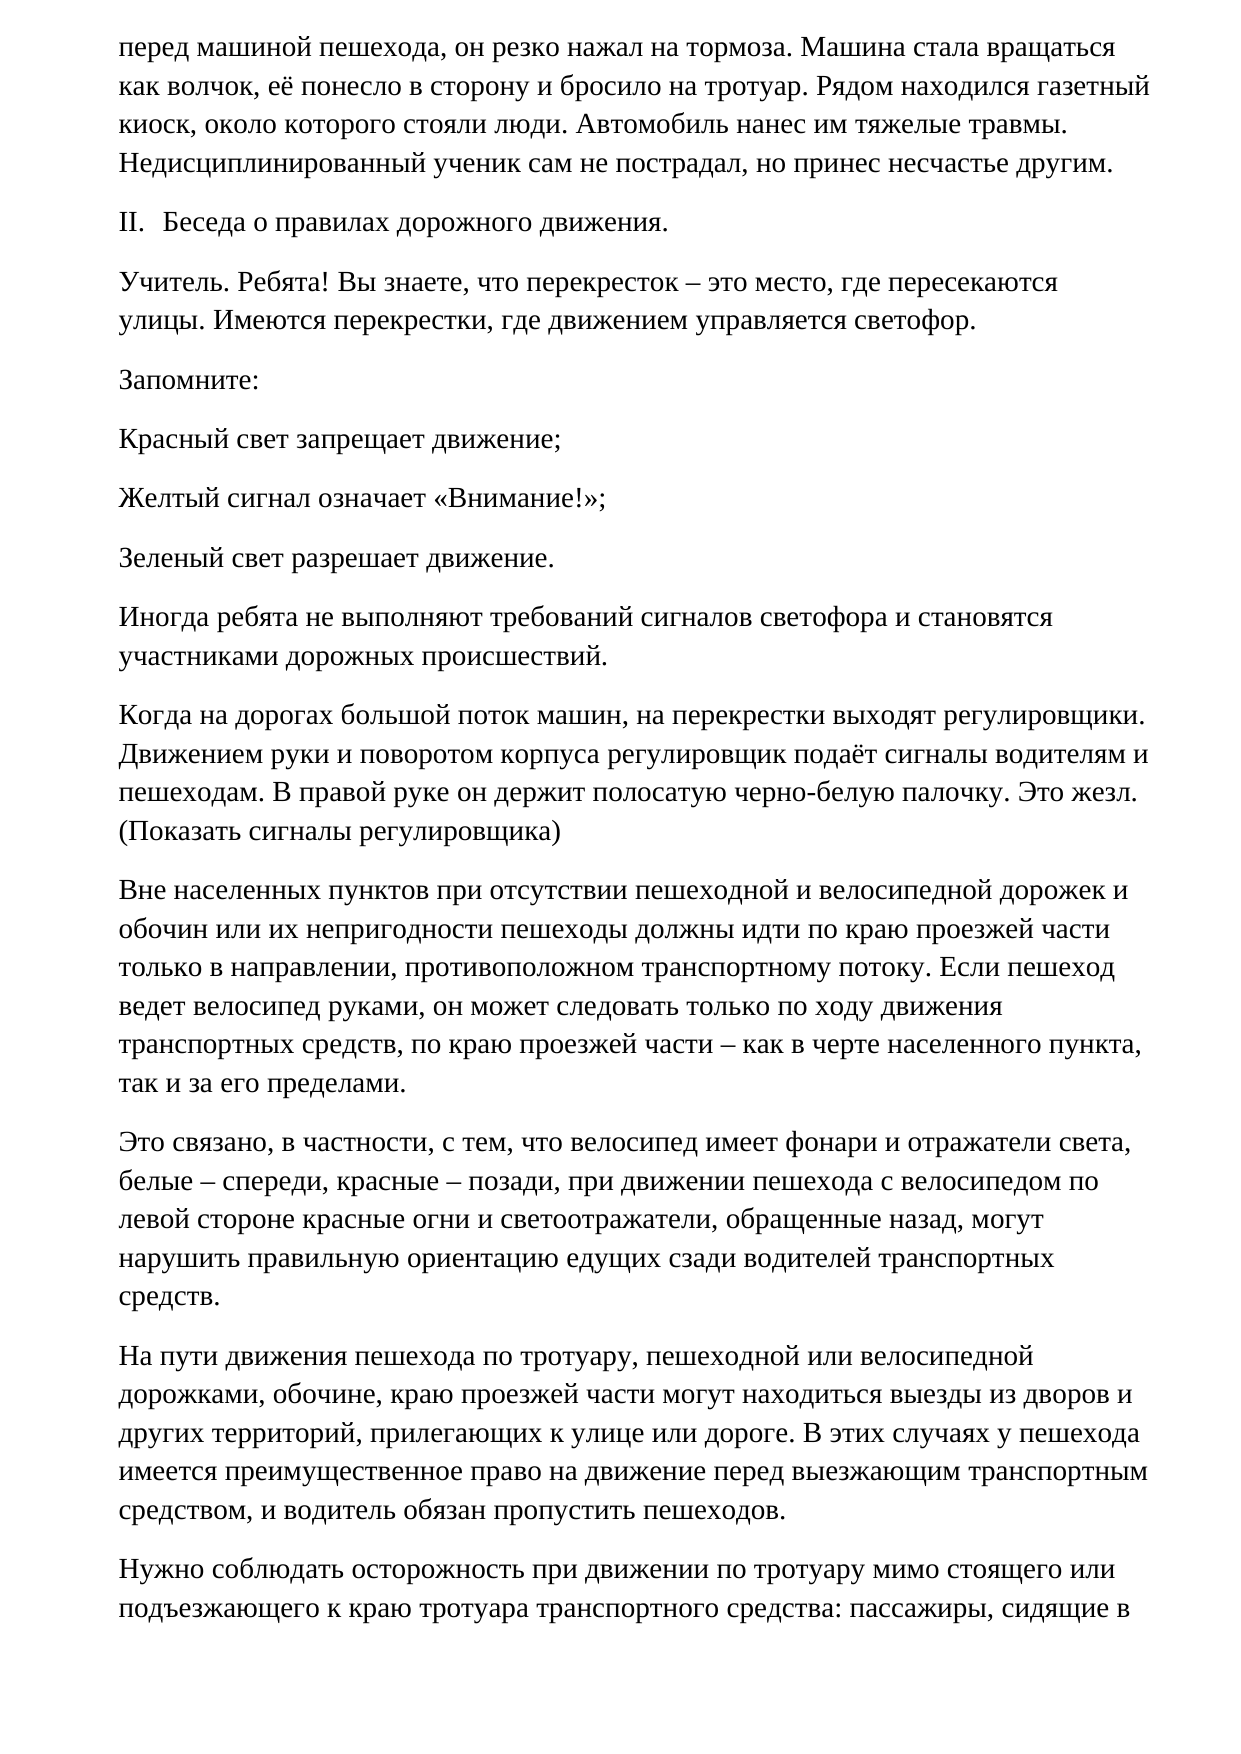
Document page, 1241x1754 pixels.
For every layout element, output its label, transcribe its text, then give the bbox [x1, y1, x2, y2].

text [118, 29, 1152, 179]
text Иногда ребята не выполняют требований сигналов светофора и становятся участниками дорожных происшествий. [118, 599, 1152, 671]
text Красный свет запрещает движение; [118, 421, 1152, 455]
text На пути движения пешехода по тротуару, пешеходной или велосипедной дорожками, обочине, краю проезжей части могут находиться выезды из дворов и других территорий, прилегающих к улице или дороге. В этих случаях у пешехода имеется преимущественное право на движение перед выезжающим транспортным средством, и водитель обязан пропустить пешеходов. [118, 1338, 1152, 1526]
text Запомните: [118, 362, 1152, 395]
text Это связано, в частности, с тем, что велосипед имеет фонари и отражатели света, белые – спереди, красные – позади, при движении пешехода с велосипедом по левой стороне красные огни и светоотражатели, обращенные назад, могут нарушить правильную ориентацию едущих сзади водителей транспортных средств. [118, 1124, 1152, 1312]
text Вне населенных пунктов при отсутствии пешеходной и велосипедной дорожек и обочин или их непригодности пешеходы должны идти по краю проезжей части только в направлении, противоположном транспортному потоку. Если пешеход ведет велосипед руками, он может следовать только по ходу движения транспортных средств, по краю проезжей части – как в черте населенного пункта, так и за его пределами. [118, 872, 1152, 1098]
list Беседа о правилах дорожного движения. [118, 204, 1152, 238]
text Зеленый свет разрешает движение. [118, 540, 1152, 573]
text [118, 1551, 1152, 1623]
text Когда на дорогах большой поток машин, на перекрестки выходят регулировщики. Движением руки и поворотом корпуса регулировщик подаёт сигналы водителям и пешеходам. В правой руке он держит полосатую черно-белую палочку. Это жезл. (Показать сигналы регулировщика) [118, 697, 1152, 846]
text Желтый сигнал означает «Внимание!»; [118, 481, 1152, 514]
text Учитель. Ребята! Вы знаете, что перекресток – это место, где пересекаются улицы. Имеются перекрестки, где движением управляется светофор. [118, 264, 1152, 336]
